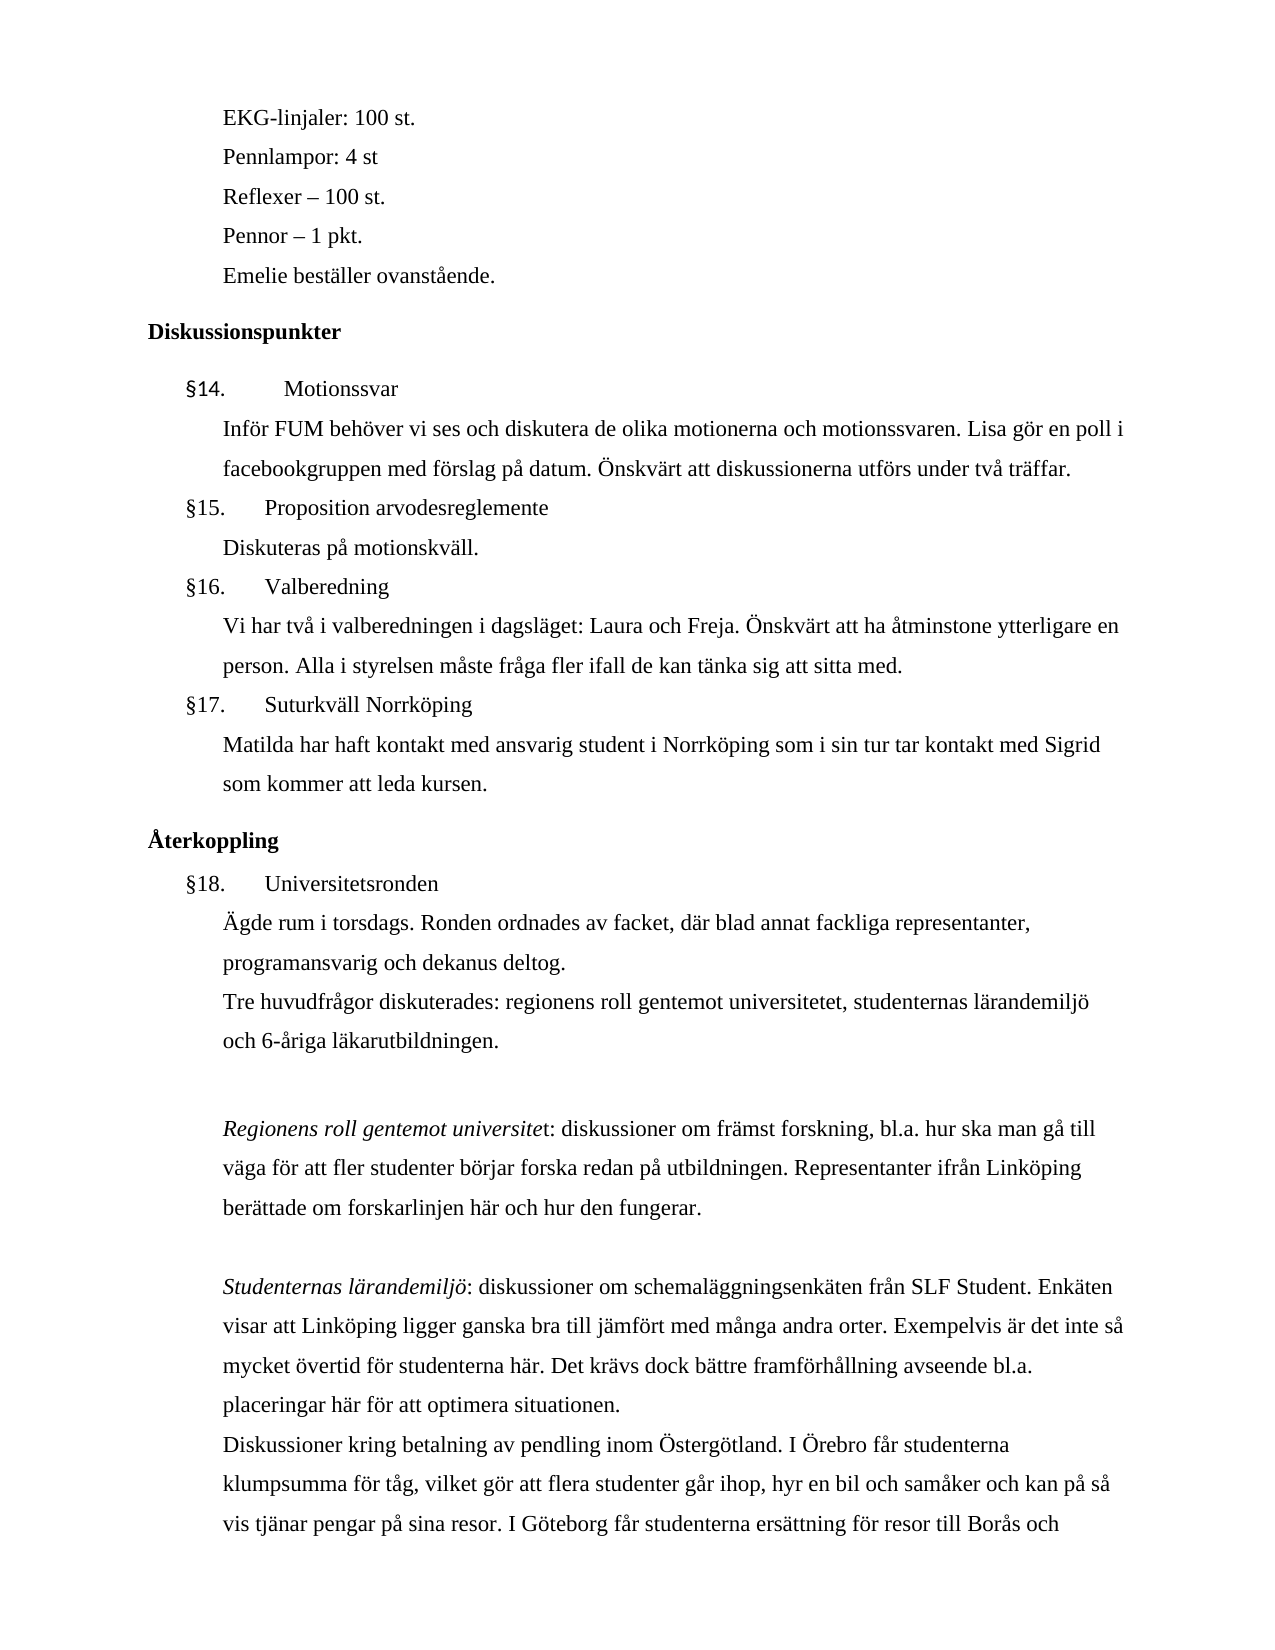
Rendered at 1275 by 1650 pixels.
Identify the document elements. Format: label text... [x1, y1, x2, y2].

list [223, 1115, 1127, 1536]
list Universitetsronden Ägde rum i torsdags. Ronden ordnades av facket, där blad annat fackliga representanter, programansvarig och dekanus deltog. Tre huvudfrågor diskuterades: regionens roll gentemot universitetet, studenternas lärandemiljö och 6-åriga läkarutbildningen. [185, 870, 1127, 1100]
text Diskussionspunkter [148, 318, 1127, 344]
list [185, 104, 1127, 288]
list Valberedning Vi har två i valberedningen i dagsläget: Laura och Freja. Önskvärt att ha åtminstone ytterligare en person. Alla i styrelsen måste fråga fler ifall de kan tänka sig att sitta med. [185, 573, 1127, 678]
text Återkoppling [148, 827, 1127, 853]
list Suturkväll Norrköping Matilda har haft kontakt med ansvarig student i Norrköping som i sin tur tar kontakt med Sigrid som kommer att leda kursen. [185, 692, 1127, 797]
list Motionssvar Inför FUM behöver vi ses och diskutera de olika motionerna och motionssvaren. Lisa gör en poll i facebookgruppen med förslag på datum. Önskvärt att diskussionerna utförs under två träffar. [185, 374, 1127, 481]
list Proposition arvodesreglemente Diskuteras på motionskväll. [185, 494, 1127, 560]
